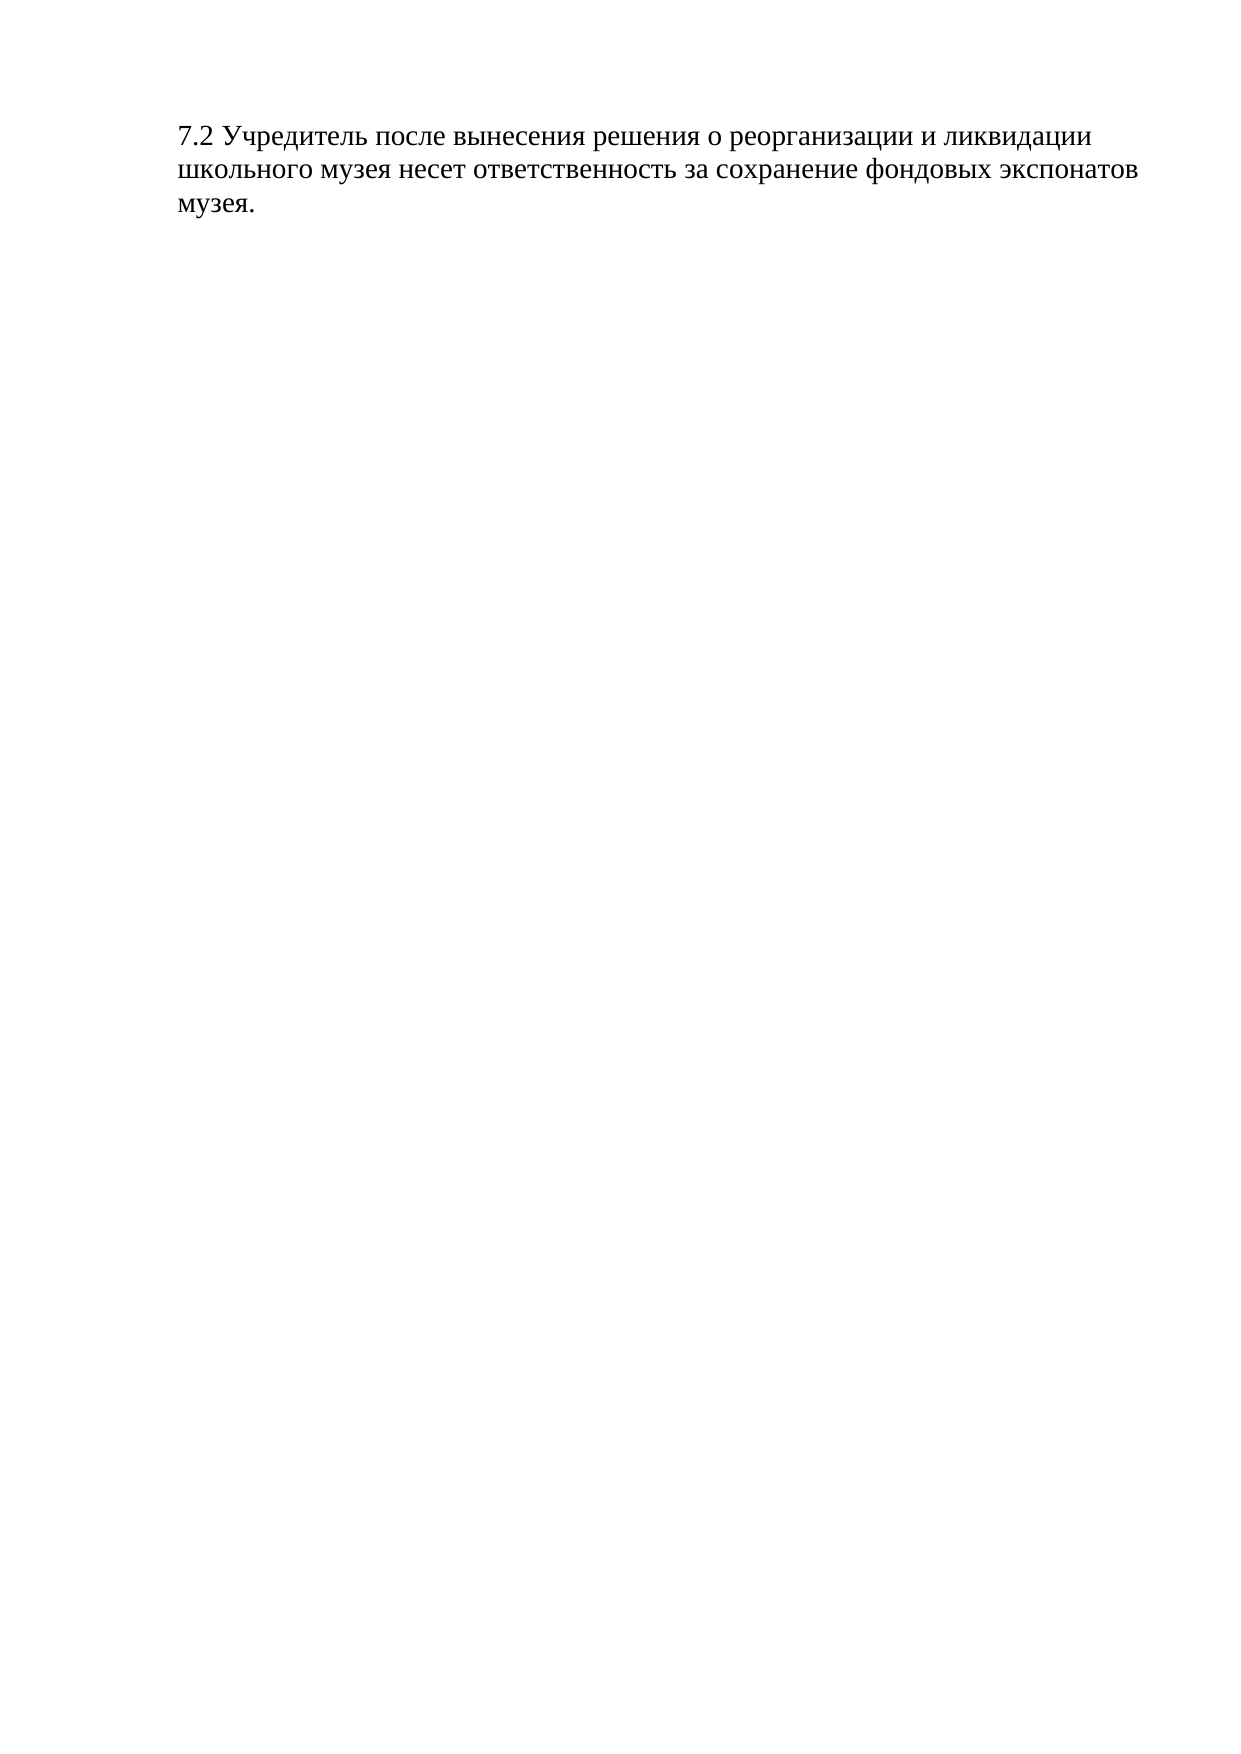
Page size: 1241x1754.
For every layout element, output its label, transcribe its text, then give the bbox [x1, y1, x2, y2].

text 7.2 Учредитель после вынесения решения о реорганизации и ликвидации школьного музея несет ответственность за сохранение фондовых экспонатов музея. [177, 118, 1152, 219]
